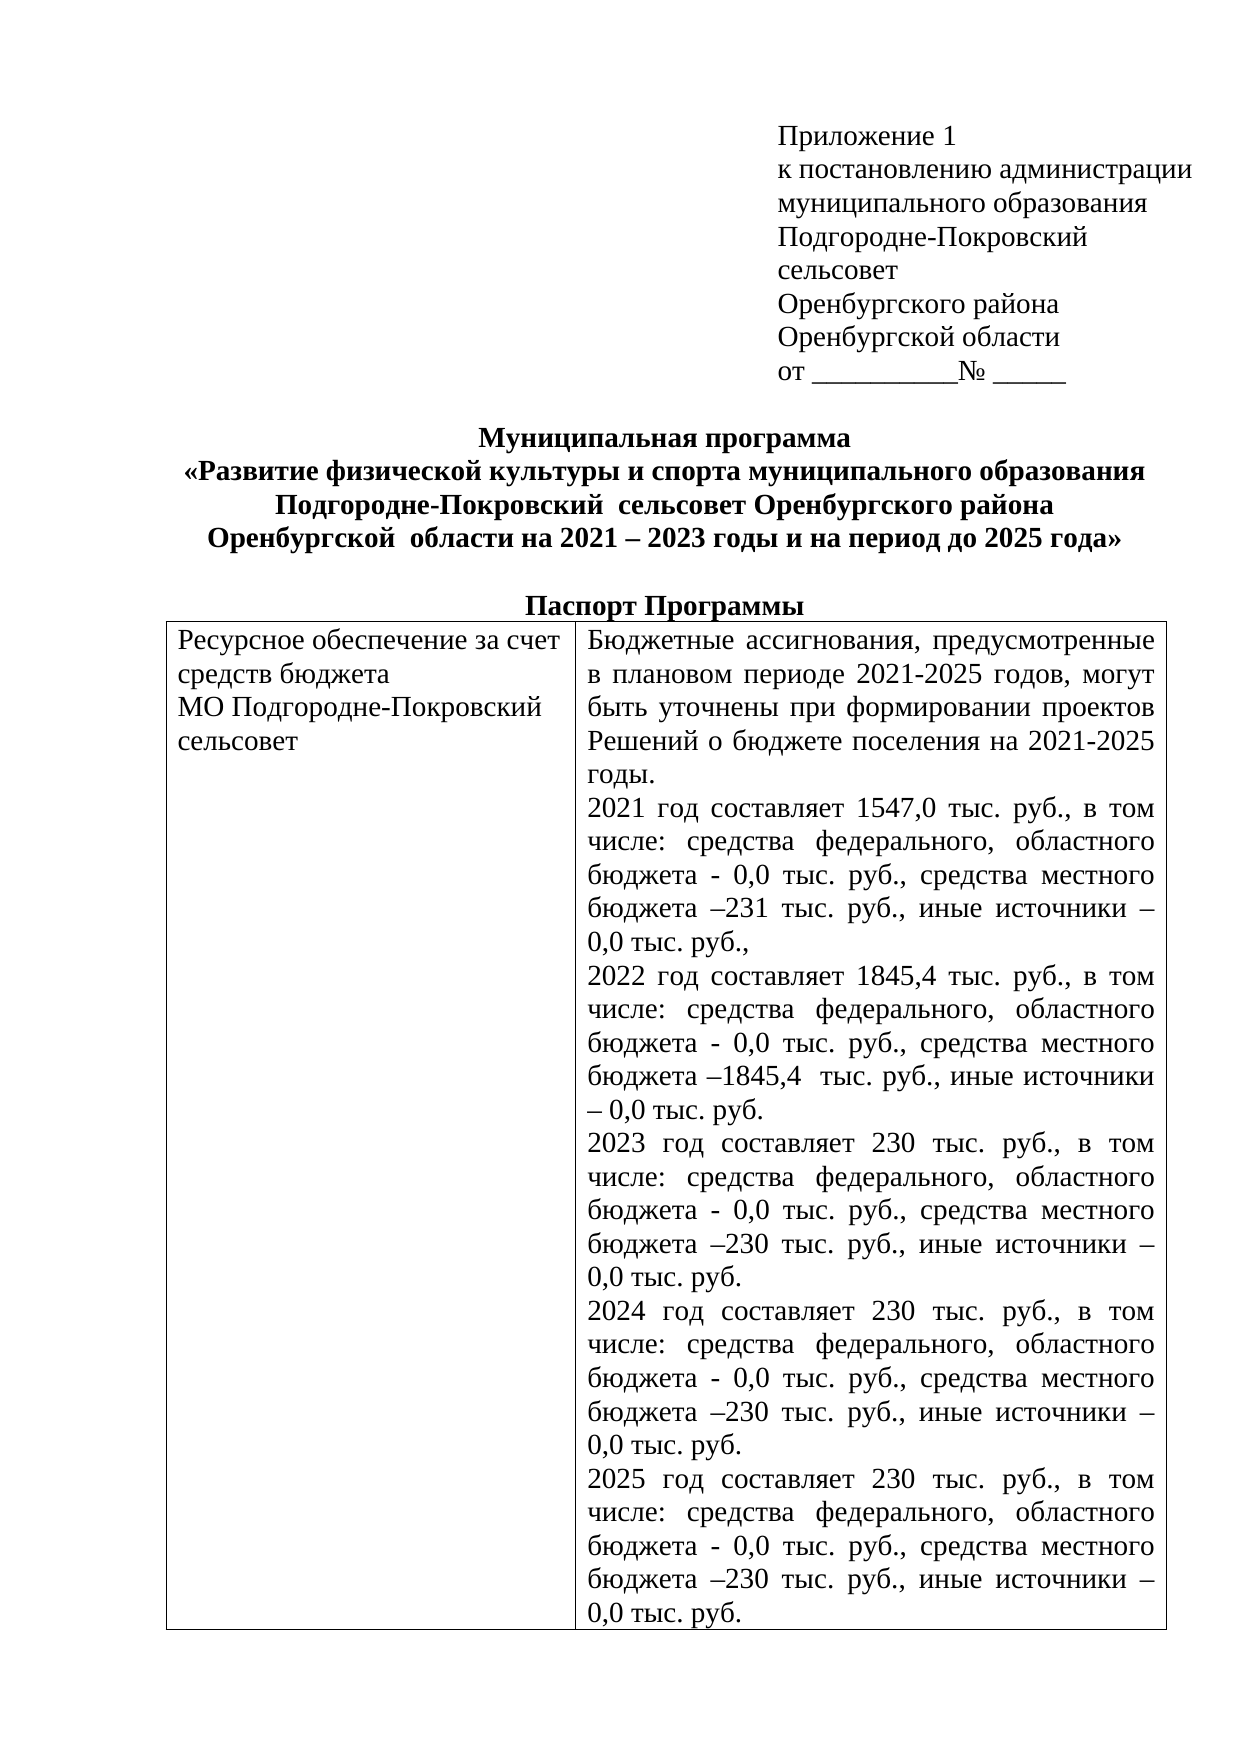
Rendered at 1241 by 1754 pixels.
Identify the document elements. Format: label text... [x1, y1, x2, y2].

text к постановлению администрации [777, 152, 1208, 185]
text Оренбургского района Оренбургской области [777, 286, 1208, 353]
text от __________№ _____ [777, 353, 1208, 386]
table_header Ресурсное обеспечение за счет средств бюджета МО Подгородне-Покровский сельсовет [167, 622, 575, 1628]
text Муниципальная программа [177, 420, 1152, 453]
text «Развитие физической культуры и спорта муниципального образования Подгородне-Покровский сельсовет Оренбургского района Оренбургской области на 2021 – 2023 годы и на период до 2025 года» [177, 453, 1152, 554]
text муниципального образования [777, 185, 1208, 219]
text Подгородне-Покровский сельсовет [777, 219, 1208, 286]
table_header Бюджетные ассигнования, предусмотренные в плановом периоде 2021-2025 годов, могут быть уточнены при формировании проектов Решений о бюджете поселения на 2021-2025 годы. 2021 год составляет 1547,0 тыс. руб., в том числе: средства федерального, областного бюджета - 0,0 тыс. руб., средства местного бюджета –231 тыс. руб., иные источники – 0,0 тыс. руб., 2022 год составляет 1845,4 тыс. руб., в том числе: средства федерального, областного бюджета - 0,0 тыс. руб., средства местного бюджета –1845,4 тыс. руб., иные источники – 0,0 тыс. руб. 2023 год составляет 230 тыс. руб., в том числе: средства федерального, областного бюджета - 0,0 тыс. руб., средства местного бюджета –230 тыс. руб., иные источники – 0,0 тыс. руб. 2024 год составляет 230 тыс. руб., в том числе: средства федерального, областного бюджета - 0,0 тыс. руб., средства местного бюджета –230 тыс. руб., иные источники – 0,0 тыс. руб. 2025 год составляет 230 тыс. руб., в том числе: средства федерального, областного бюджета - 0,0 тыс. руб., средства местного бюджета –230 тыс. руб., иные источники – 0,0 тыс. руб. [576, 622, 1166, 1628]
text Приложение 1 [777, 118, 1208, 152]
text Паспорт Программы [177, 588, 1152, 621]
